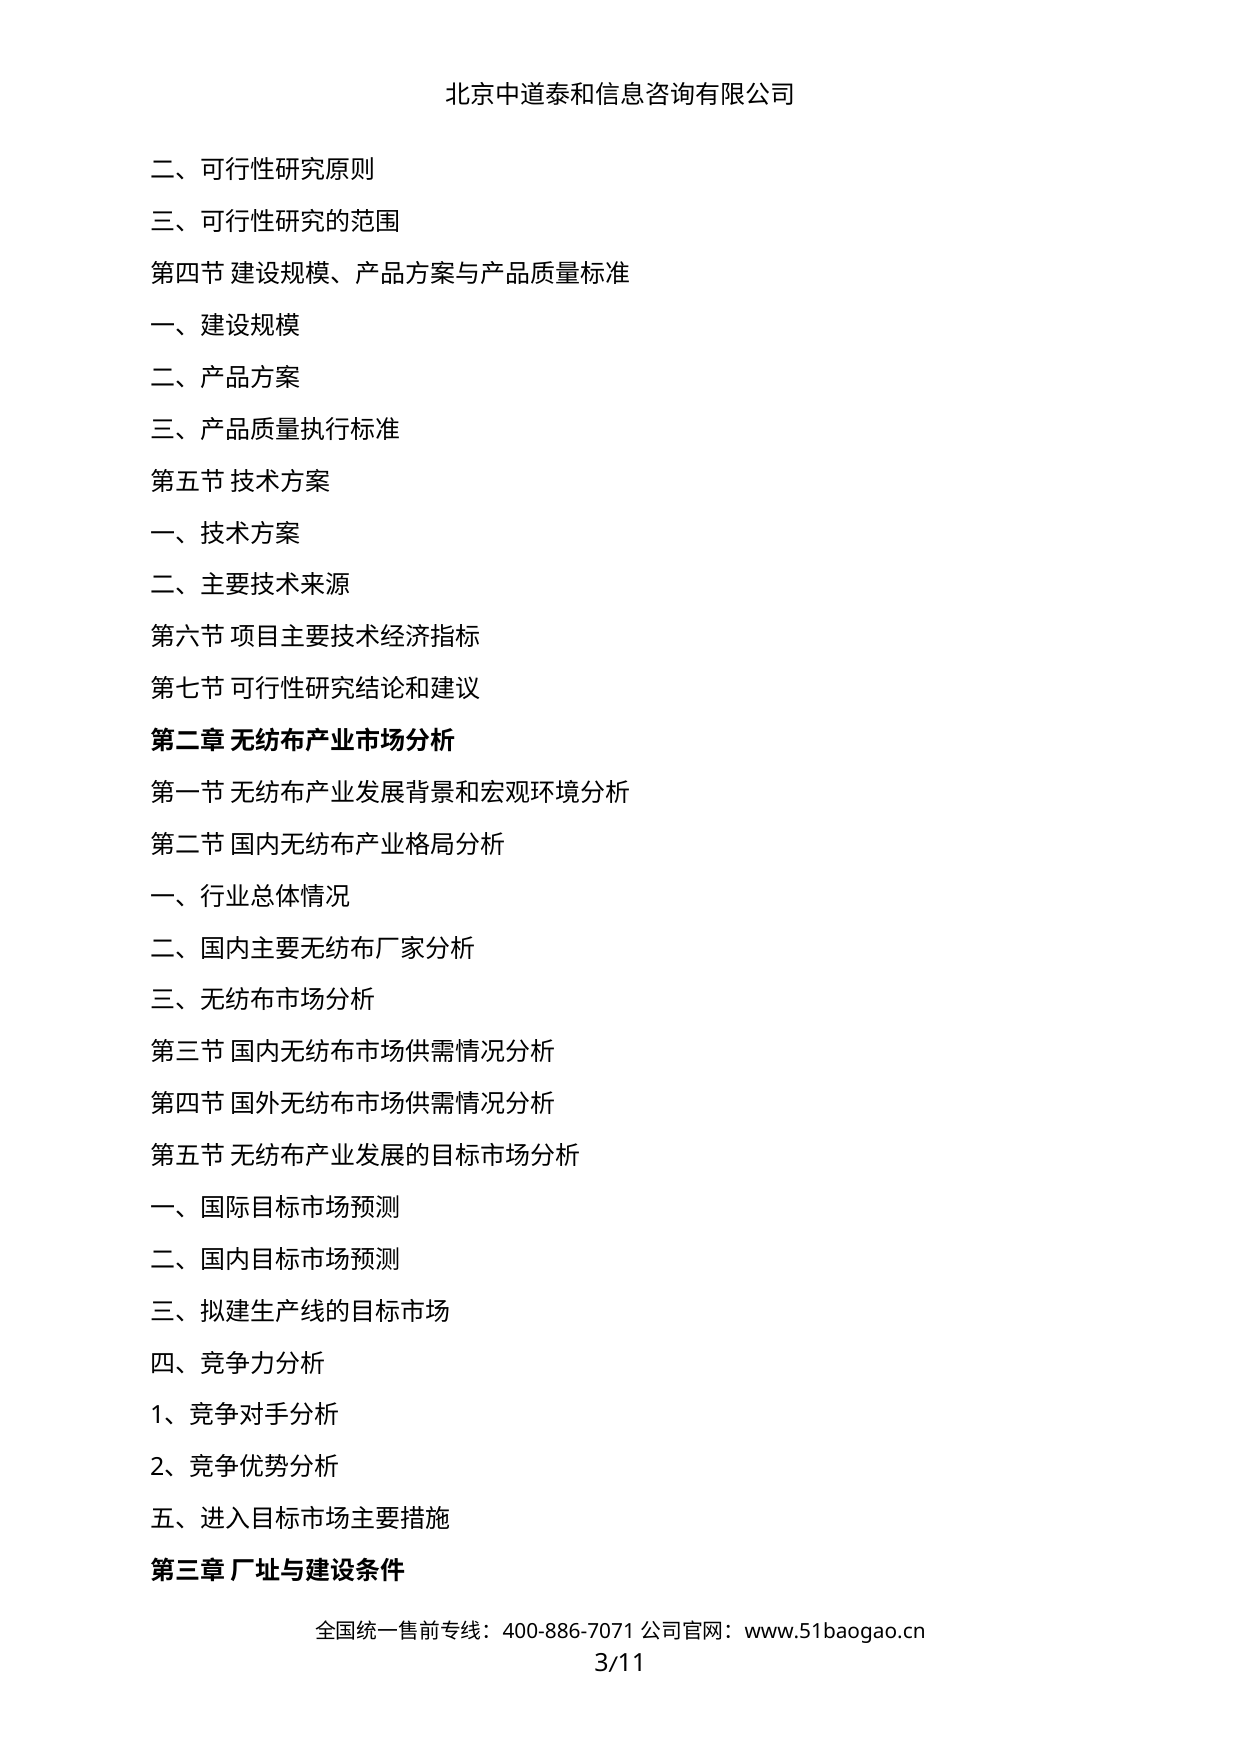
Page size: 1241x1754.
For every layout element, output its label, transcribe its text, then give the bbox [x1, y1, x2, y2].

text 三、拟建生产线的目标市场 [150, 1291, 1090, 1327]
text 三、产品质量执行标准 [150, 409, 1090, 446]
text 二、国内主要无纺布厂家分析 [150, 928, 1090, 964]
text 第一节 无纺布产业发展背景和宏观环境分析 [150, 772, 1090, 809]
text 一、建设规模 [150, 306, 1090, 342]
text 第五节 无纺布产业发展的目标市场分析 [150, 1136, 1090, 1172]
text 二、国内目标市场预测 [150, 1239, 1090, 1276]
text 第五节 技术方案 [150, 461, 1090, 497]
text 第二节 国内无纺布产业格局分析 [150, 824, 1090, 861]
text 二、可行性研究原则 [150, 150, 1090, 186]
text 二、产品方案 [150, 357, 1090, 394]
text 第四节 国外无纺布市场供需情况分析 [150, 1084, 1090, 1120]
text 第六节 项目主要技术经济指标 [150, 617, 1090, 653]
text 第三章 厂址与建设条件 [150, 1551, 1090, 1587]
text 第三节 国内无纺布市场供需情况分析 [150, 1032, 1090, 1068]
text 1、竞争对手分析 [150, 1395, 1090, 1431]
text 第七节 可行性研究结论和建议 [150, 669, 1090, 705]
text 四、竞争力分析 [150, 1343, 1090, 1379]
text 2、竞争优势分析 [150, 1447, 1090, 1483]
text 一、行业总体情况 [150, 876, 1090, 912]
text 二、主要技术来源 [150, 565, 1090, 601]
text 一、国际目标市场预测 [150, 1187, 1090, 1224]
text 第四节 建设规模、产品方案与产品质量标准 [150, 254, 1090, 290]
text 第二章 无纺布产业市场分析 [150, 721, 1090, 757]
text 五、进入目标市场主要措施 [150, 1499, 1090, 1535]
text 三、无纺布市场分析 [150, 980, 1090, 1016]
text 一、技术方案 [150, 513, 1090, 549]
text 三、可行性研究的范围 [150, 202, 1090, 238]
